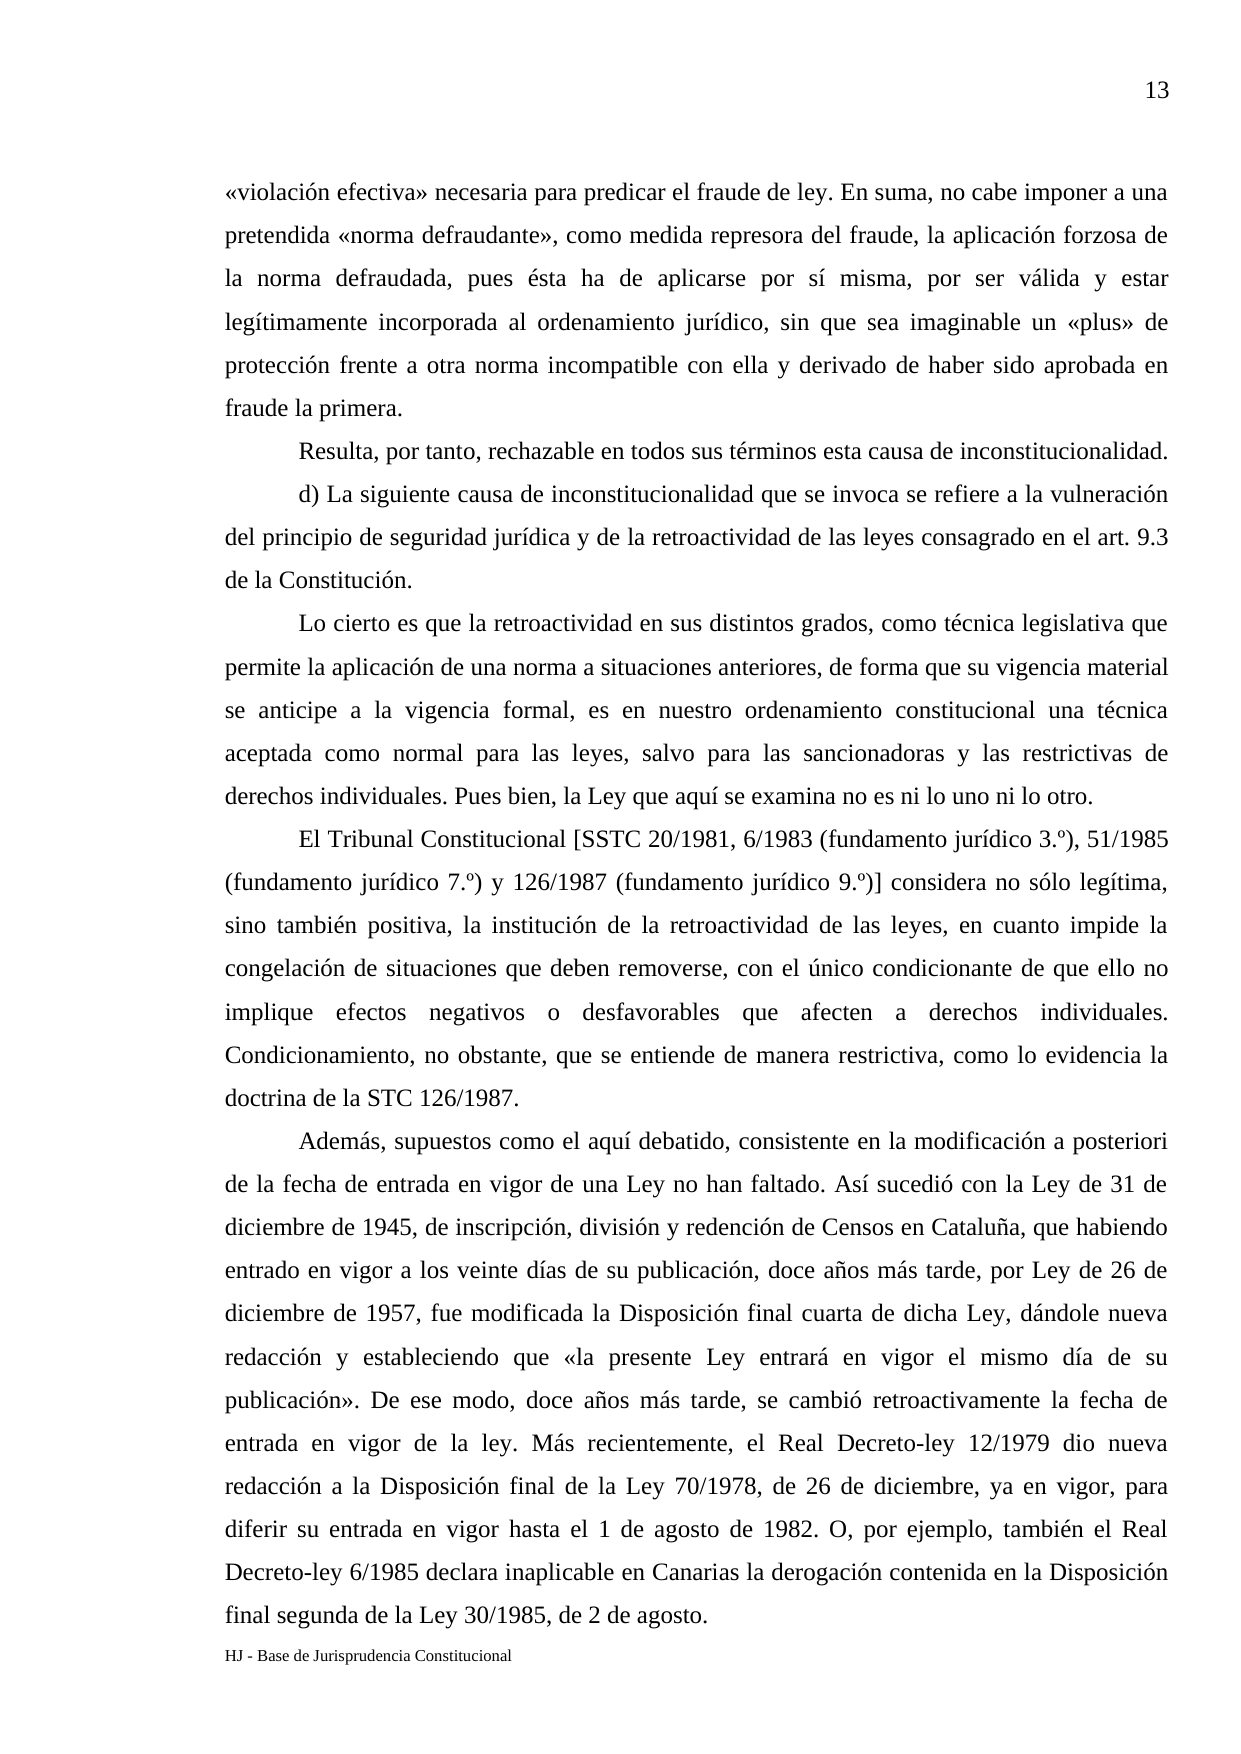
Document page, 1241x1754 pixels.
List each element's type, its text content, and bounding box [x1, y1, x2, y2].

text El Tribunal Constitucional [SSTC 20/1981, 6/1983 (fundamento jurídico 3.º), 51/1985 (fundamento jurídico 7.º) y 126/1987 (fundamento jurídico 9.º)] considera no sólo legítima, sino también positiva, la institución de la retroactividad de las leyes, en cuanto impide la congelación de situaciones que deben removerse, con el único condicionante de que ello no implique efectos negativos o desfavorables que afecten a derechos individuales. Condicionamiento, no obstante, que se entiende de manera restrictiva, como lo evidencia la doctrina de la STC 126/1987. [224, 824, 1169, 1112]
text Además, supuestos como el aquí debatido, consistente en la modificación a posteriori de la fecha de entrada en vigor de una Ley no han faltado. Así sucedió con la Ley de 31 de diciembre de 1945, de inscripción, división y redención de Censos en Cataluña, que habiendo entrado en vigor a los veinte días de su publicación, doce años más tarde, por Ley de 26 de diciembre de 1957, fue modificada la Disposición final cuarta de dicha Ley, dándole nueva redacción y estableciendo que «la presente Ley entrará en vigor el mismo día de su publicación». De ese modo, doce años más tarde, se cambió retroactivamente la fecha de entrada en vigor de la ley. Más recientemente, el Real Decreto-ley 12/1979 dio nueva redacción a la Disposición final de la Ley 70/1978, de 26 de diciembre, ya en vigor, para diferir su entrada en vigor hasta el 1 de agosto de 1982. O, por ejemplo, también el Real Decreto-ley 6/1985 declara inaplicable en Canarias la derogación contenida en la Disposición final segunda de la Ley 30/1985, de 2 de agosto. [224, 1126, 1169, 1629]
text Lo cierto es que la retroactividad en sus distintos grados, como técnica legislativa que permite la aplicación de una norma a situaciones anteriores, de forma que su vigencia material se anticipe a la vigencia formal, es en nuestro ordenamiento constitucional una técnica aceptada como normal para las leyes, salvo para las sancionadoras y las restrictivas de derechos individuales. Pues bien, la Ley que aquí se examina no es ni lo uno ni lo otro. [224, 608, 1169, 810]
text Resulta, por tanto, rechazable en todos sus términos esta causa de inconstitucionalidad. [224, 436, 1169, 465]
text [224, 177, 1169, 422]
text d) La siguiente causa de inconstitucionalidad que se invoca se refiere a la vulneración del principio de seguridad jurídica y de la retroactividad de las leyes consagrado en el art. 9.3 de la Constitución. [224, 479, 1169, 594]
